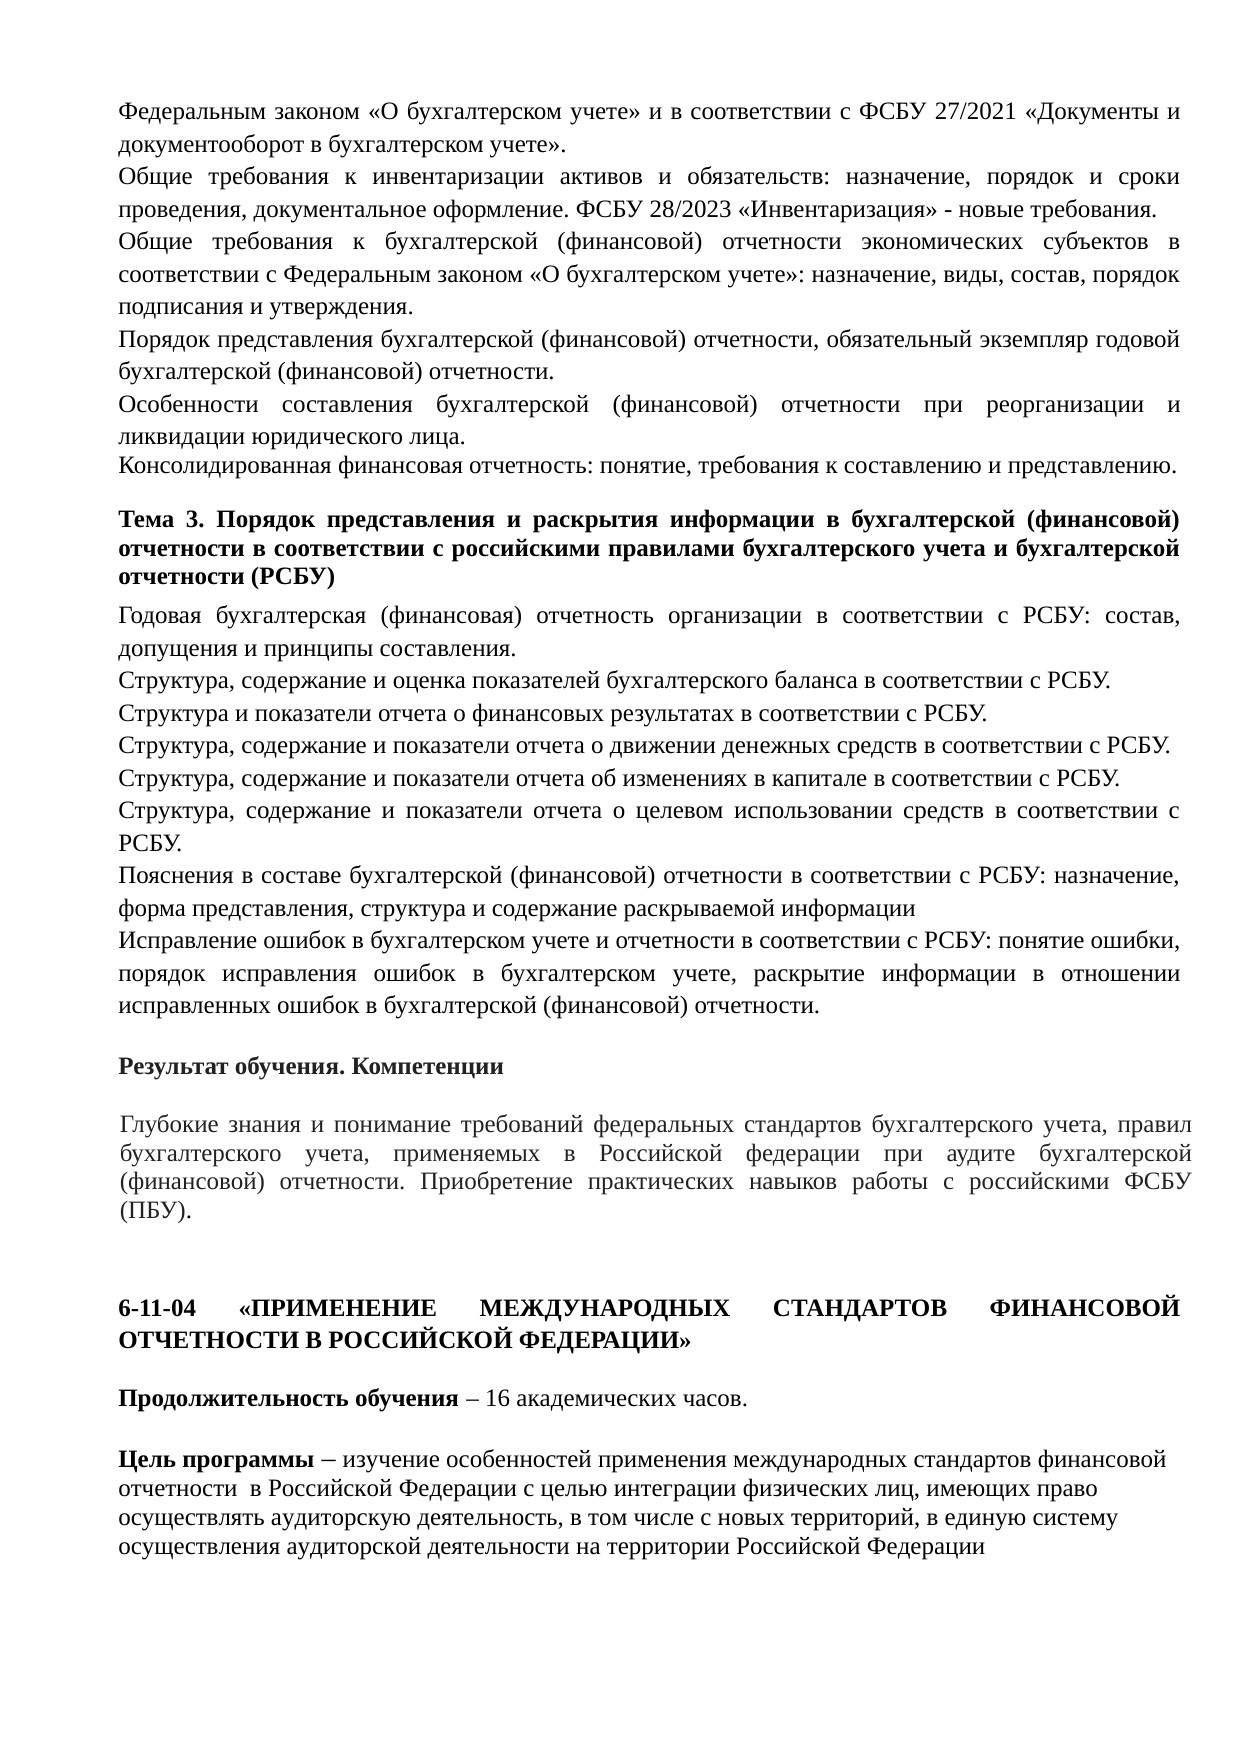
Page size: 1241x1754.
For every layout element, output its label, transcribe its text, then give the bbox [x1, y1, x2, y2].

text Консолидированная финансовая отчетность: понятие, требования к составлению и представлению. [118, 450, 1181, 479]
text Глубокие знания и понимание требований федеральных стандартов бухгалтерского учета, правил бухгалтерского учета, применяемых в Российской федерации при аудите бухгалтерской (финансовой) отчетности. Приобретение практических навыков работы с российскими ФСБУ (ПБУ). [119, 1109, 1193, 1224]
text Годовая бухгалтерская (финансовая) отчетность организации в соответствии с РСБУ: состав, допущения и принципы составления. [118, 596, 1181, 661]
text Особенности составления бухгалтерской (финансовой) отчетности при реорганизации и ликвидации юридического лица. [118, 385, 1181, 450]
text Порядок представления бухгалтерской (финансовой) отчетности, обязательный экземпляр годовой бухгалтерской (финансовой) отчетности. [118, 320, 1181, 385]
text Структура и показатели отчета о финансовых результатах в соответствии с РСБУ. [118, 694, 1181, 726]
text Общие требования к бухгалтерской (финансовой) отчетности экономических субъектов в соответствии с Федеральным законом «О бухгалтерском учете»: назначение, виды, состав, порядок подписания и утверждения. [118, 223, 1181, 320]
text Структура, содержание и показатели отчета об изменениях в капитале в соответствии с РСБУ. [118, 759, 1181, 791]
text Цель программы – изучение особенностей применения международных стандартов финансовой отчетности в Российской Федерации с целью интеграции физических лиц, имеющих право осуществлять аудиторскую деятельность, в том числе с новых территорий, в единую систему осуществления аудиторской деятельности на территории Российской Федерации [118, 1441, 1181, 1560]
text Структура, содержание и показатели отчета о движении денежных средств в соответствии с РСБУ. [118, 726, 1181, 759]
text Общие требования к инвентаризации активов и обязательств: назначение, порядок и сроки проведения, документальное оформление. ФСБУ 28/2023 «Инвентаризация» - новые требования. [118, 158, 1181, 223]
text Результат обучения. Компетенции [118, 1051, 1193, 1080]
text 6-11-04 «ПРИМЕНЕНИЕ МЕЖДУНАРОДНЫХ СТАНДАРТОВ ФИНАНСОВОЙ ОТЧЕТНОСТИ В РОССИЙСКОЙ ФЕДЕРАЦИИ» [118, 1289, 1181, 1354]
text Структура, содержание и оценка показателей бухгалтерского баланса в соответствии с РСБУ. [118, 661, 1181, 694]
text Структура, содержание и показатели отчета о целевом использовании средств в соответствии с РСБУ. [118, 791, 1181, 856]
text Пояснения в составе бухгалтерской (финансовой) отчетности в соответствии с РСБУ: назначение, форма представления, структура и содержание раскрываемой информации [118, 856, 1181, 921]
text Продолжительность обучения – 16 академических часов. [118, 1383, 1181, 1412]
text Тема 3. Порядок представления и раскрытия информации в бухгалтерской (финансовой) отчетности в соответствии с российскими правилами бухгалтерского учета и бухгалтерской отчетности (РСБУ) [118, 504, 1181, 590]
text Исправление ошибок в бухгалтерском учете и отчетности в соответствии с РСБУ: понятие ошибки, порядок исправления ошибок в бухгалтерском учете, раскрытие информации в отношении исправленных ошибок в бухгалтерской (финансовой) отчетности. [118, 921, 1181, 1019]
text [118, 93, 1181, 158]
